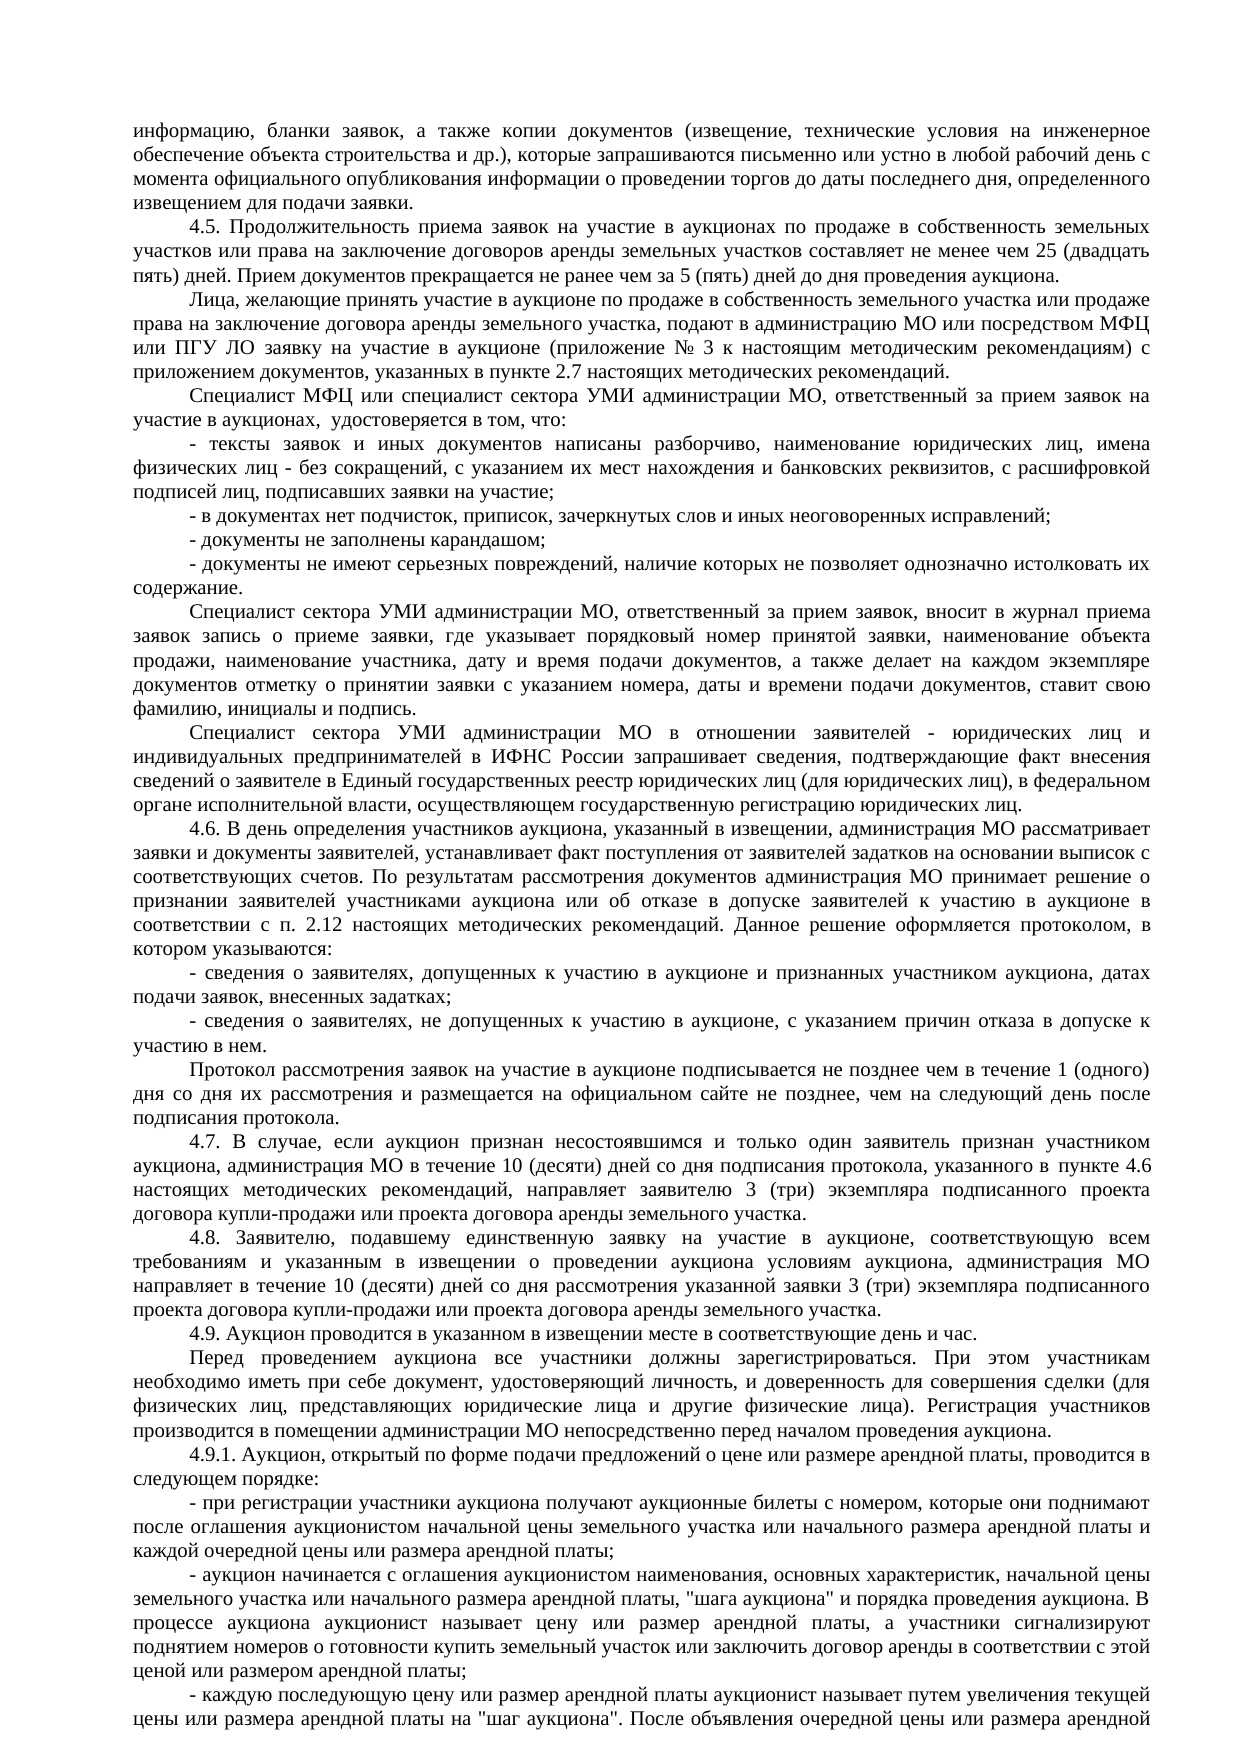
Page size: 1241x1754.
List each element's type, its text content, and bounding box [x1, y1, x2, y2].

text 4.9.1. Аукцион, открытый по форме подачи предложений о цене или размере арендной платы, проводится в следующем порядке: [133, 1442, 1152, 1490]
text - сведения о заявителях, не допущенных к участию в аукционе, с указанием причин отказа в допуске к участию в нем. [133, 1008, 1152, 1057]
text 4.5. Продолжительность приема заявок на участие в аукционах по продаже в собственность земельных участков или права на заключение договоров аренды земельных участков составляет не менее чем 25 (двадцать пять) дней. Прием документов прекращается не ранее чем за 5 (пять) дней до дня проведения аукциона. [133, 214, 1152, 287]
text - сведения о заявителях, допущенных к участию в аукционе и признанных участником аукциона, датах подачи заявок, внесенных задатках; [133, 960, 1152, 1008]
text Лица, желающие принять участие в аукционе по продаже в собственность земельного участка или продаже права на заключение договора аренды земельного участка, подают в администрацию МО или посредством МФЦ или ПГУ ЛО заявку на участие в аукционе (приложение № 3 к настоящим методическим рекомендациям) с приложением документов, указанных в пункте 2.7 настоящих методических рекомендаций. [133, 287, 1152, 383]
text 4.9. Аукцион проводится в указанном в извещении месте в соответствующие день и час. [133, 1321, 1152, 1345]
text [133, 118, 1152, 214]
text Протокол рассмотрения заявок на участие в аукционе подписывается не позднее чем в течение 1 (одного) дня со дня их рассмотрения и размещается на официальном сайте не позднее, чем на следующий день после подписания протокола. [133, 1057, 1152, 1129]
text - тексты заявок и иных документов написаны разборчиво, наименование юридических лиц, имена физических лиц - без сокращений, с указанием их мест нахождения и банковских реквизитов, с расшифровкой подписей лиц, подписавших заявки на участие; [133, 431, 1152, 503]
text - документы не имеют серьезных повреждений, наличие которых не позволяет однозначно истолковать их содержание. [133, 551, 1152, 599]
text Специалист сектора УМИ администрации МО, ответственный за прием заявок, вносит в журнал приема заявок запись о приеме заявки, где указывает порядковый номер принятой заявки, наименование объекта продажи, наименование участника, дату и время подачи документов, а также делает на каждом экземпляре документов отметку о принятии заявки с указанием номера, даты и времени подачи документов, ставит свою фамилию, инициалы и подпись. [133, 599, 1152, 720]
text Специалист сектора УМИ администрации МО в отношении заявителей - юридических лиц и индивидуальных предпринимателей в ИФНС России запрашивает сведения, подтверждающие факт внесения сведений о заявителе в Единый государственных реестр юридических лиц (для юридических лиц), в федеральном органе исполнительной власти, осуществляющем государственную регистрацию юридических лиц. [133, 720, 1152, 816]
text Специалист МФЦ или специалист сектора УМИ администрации МО, ответственный за прием заявок на участие в аукционах, удостоверяется в том, что: [133, 383, 1152, 431]
text 4.8. Заявителю, подавшему единственную заявку на участие в аукционе, соответствующую всем требованиям и указанным в извещении о проведении аукциона условиям аукциона, администрация МО направляет в течение 10 (десяти) дней со дня рассмотрения указанной заявки 3 (три) экземпляра подписанного проекта договора купли-продажи или проекта договора аренды земельного участка. [133, 1225, 1152, 1321]
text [133, 1682, 1152, 1730]
text - документы не заполнены карандашом; [133, 527, 1152, 551]
text - при регистрации участники аукциона получают аукционные билеты с номером, которые они поднимают после оглашения аукционистом начальной цены земельного участка или начального размера арендной платы и каждой очередной цены или размера арендной платы; [133, 1490, 1152, 1562]
text 4.7. В случае, если аукцион признан несостоявшимся и только один заявитель признан участником аукциона, администрация МО в течение 10 (десяти) дней со дня подписания протокола, указанного в пункте 4.6 настоящих методических рекомендаций, направляет заявителю 3 (три) экземпляра подписанного проекта договора купли-продажи или проекта договора аренды земельного участка. [133, 1129, 1152, 1225]
text - в документах нет подчисток, приписок, зачеркнутых слов и иных неоговоренных исправлений; [133, 503, 1152, 527]
text 4.6. В день определения участников аукциона, указанный в извещении, администрация МО рассматривает заявки и документы заявителей, устанавливает факт поступления от заявителей задатков на основании выписок с соответствующих счетов. По результатам рассмотрения документов администрация МО принимает решение о признании заявителей участниками аукциона или об отказе в допуске заявителей к участию в аукционе в соответствии с п. 2.12 настоящих методических рекомендаций. Данное решение оформляется протоколом, в котором указываются: [133, 816, 1152, 960]
text Перед проведением аукциона все участники должны зарегистрироваться. При этом участникам необходимо иметь при себе документ, удостоверяющий личность, и доверенность для совершения сделки (для физических лиц, представляющих юридические лица и другие физические лица). Регистрация участников производится в помещении администрации МО непосредственно перед началом проведения аукциона. [133, 1345, 1152, 1442]
text - аукцион начинается с оглашения аукционистом наименования, основных характеристик, начальной цены земельного участка или начального размера арендной платы, "шага аукциона" и порядка проведения аукциона. В процессе аукциона аукционист называет цену или размер арендной платы, а участники сигнализируют поднятием номеров о готовности купить земельный участок или заключить договор аренды в соответствии с этой ценой или размером арендной платы; [133, 1562, 1152, 1682]
